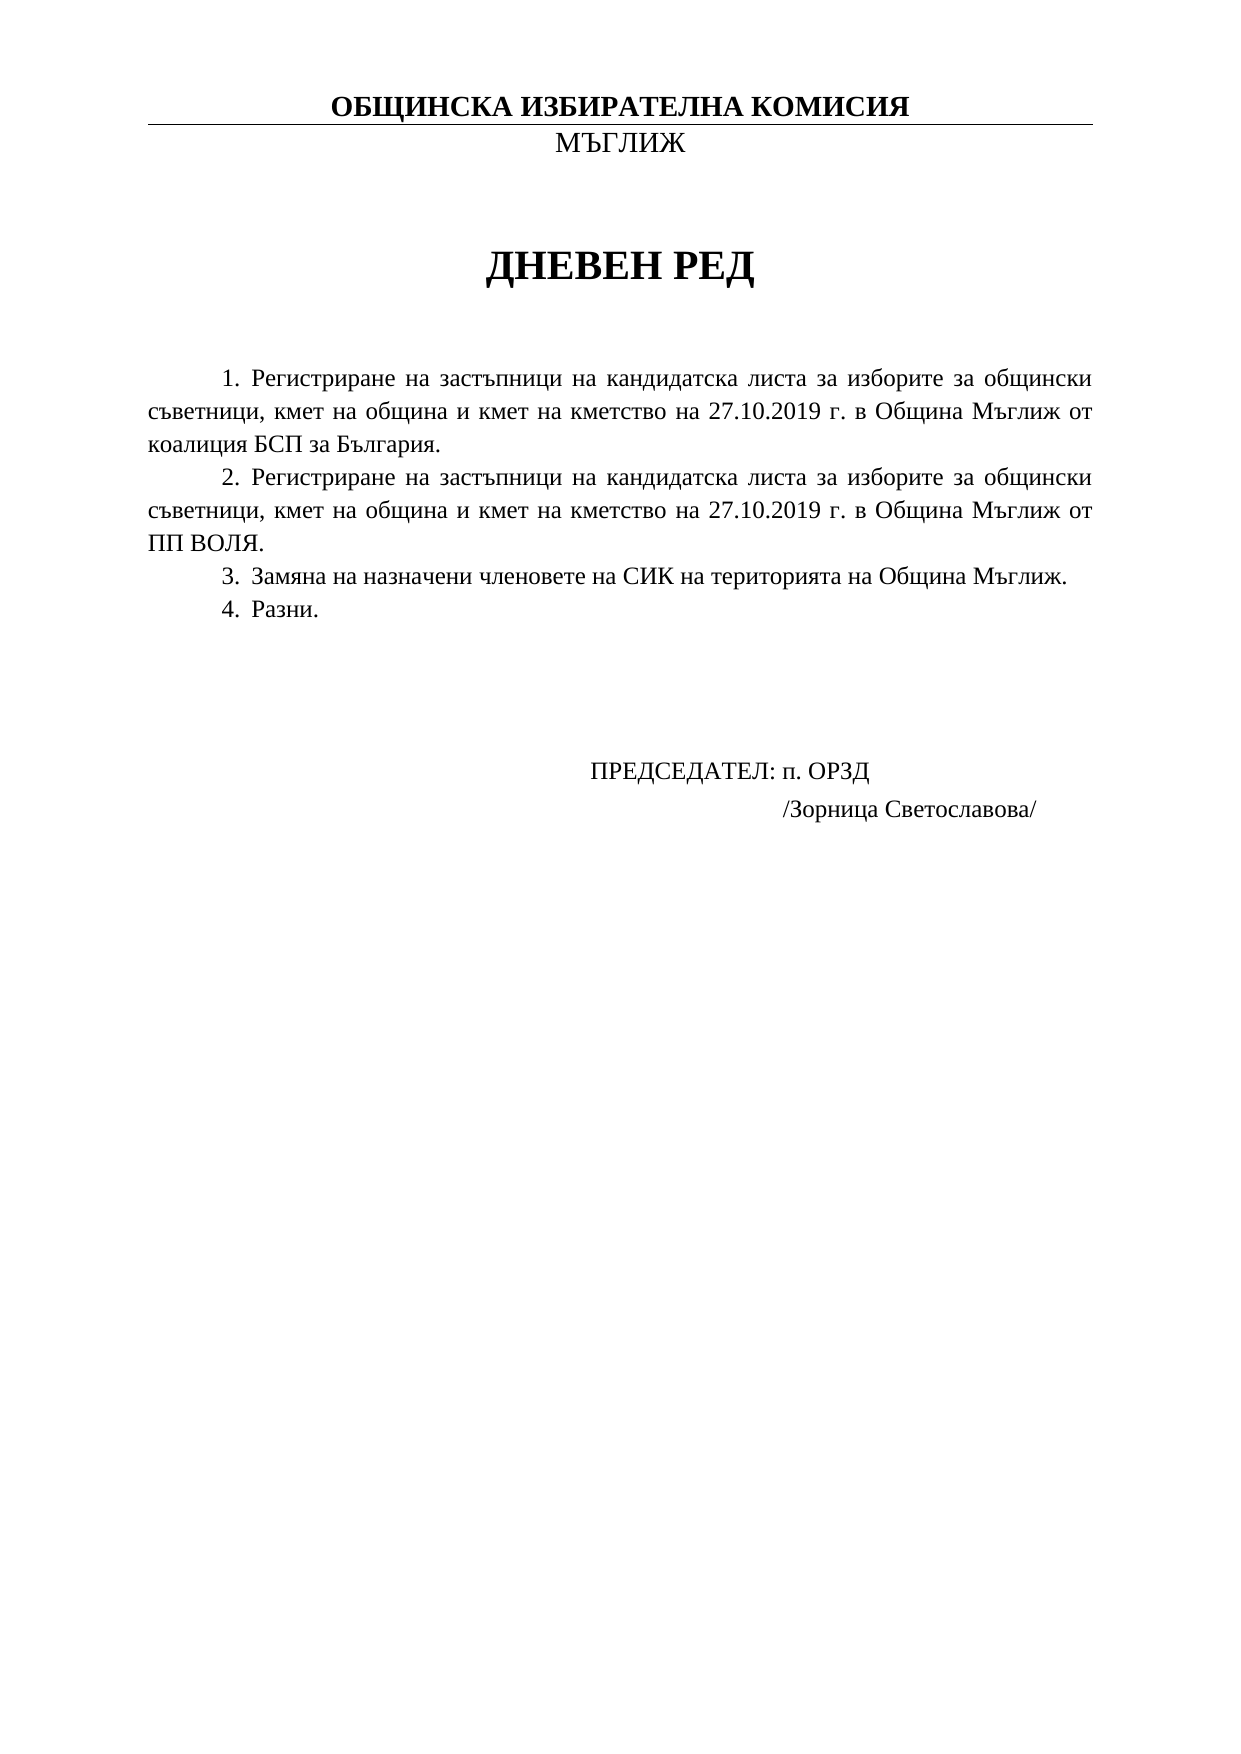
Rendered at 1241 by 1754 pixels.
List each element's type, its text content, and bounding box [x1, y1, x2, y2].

text ОБЩИНСКА ИЗБИРАТЕЛНА КОМИСИЯ [148, 89, 1093, 124]
text ПРЕДСЕДАТЕЛ: п. ОРЗД [501, 748, 1093, 785]
list Регистриране на застъпници на кандидатска листа за изборите за общински съветници, кмет на община и кмет на кметство на 27.10.2019 г. в Община Мъглиж от коалиция БСП за България. [148, 363, 1093, 458]
text /Зорница Светославова/ [148, 785, 1093, 823]
list Замяна на назначени членовете на СИК на територията на Община Мъглиж. [148, 561, 1093, 590]
list Регистриране на застъпници на кандидатска листа за изборите за общински съветници, кмет на община и кмет на кметство на 27.10.2019 г. в Община Мъглиж от ПП ВОЛЯ. [148, 462, 1093, 557]
list Разни. [148, 594, 1093, 623]
text МЪГЛИЖ [148, 125, 1093, 159]
text ДНЕВЕН РЕД [148, 240, 1093, 288]
